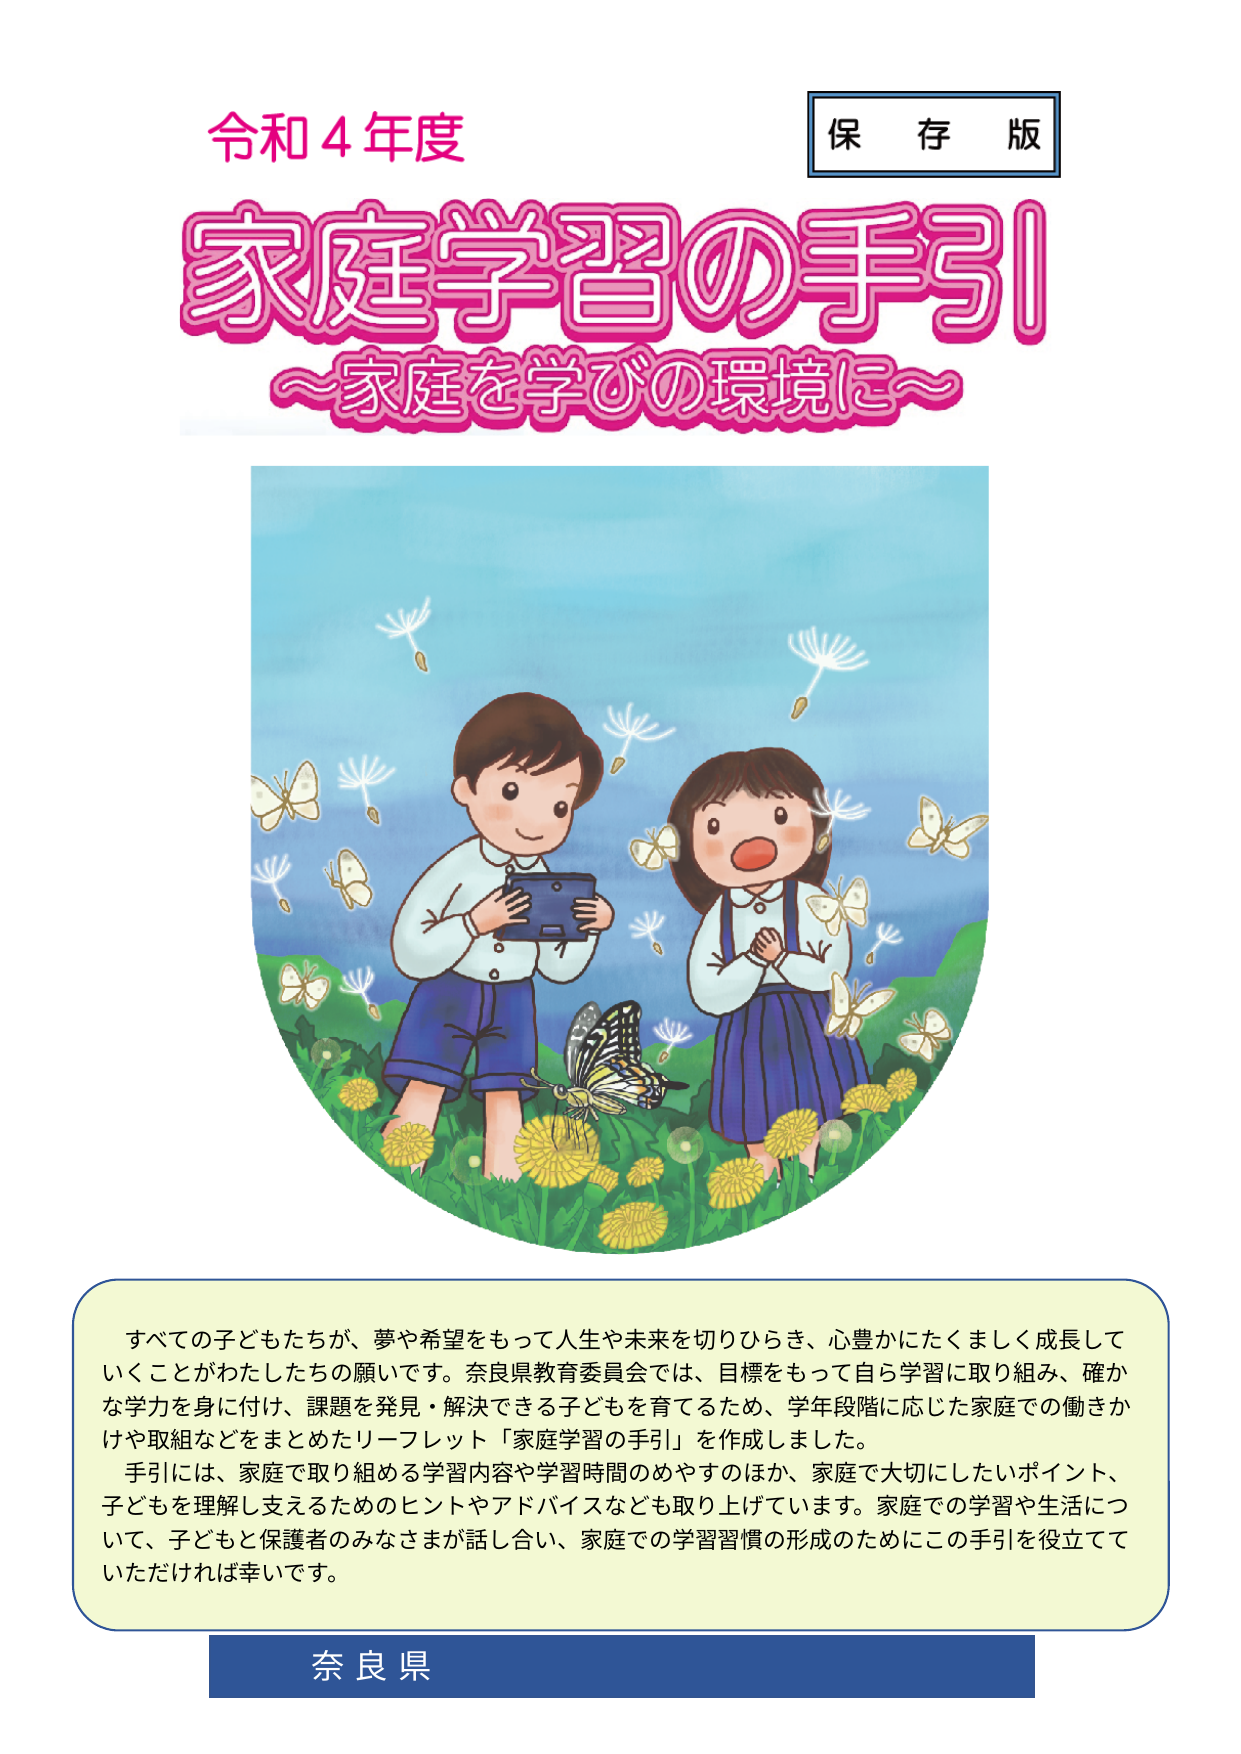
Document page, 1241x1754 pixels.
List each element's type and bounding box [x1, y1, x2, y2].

picture [157, 91, 1083, 1278]
